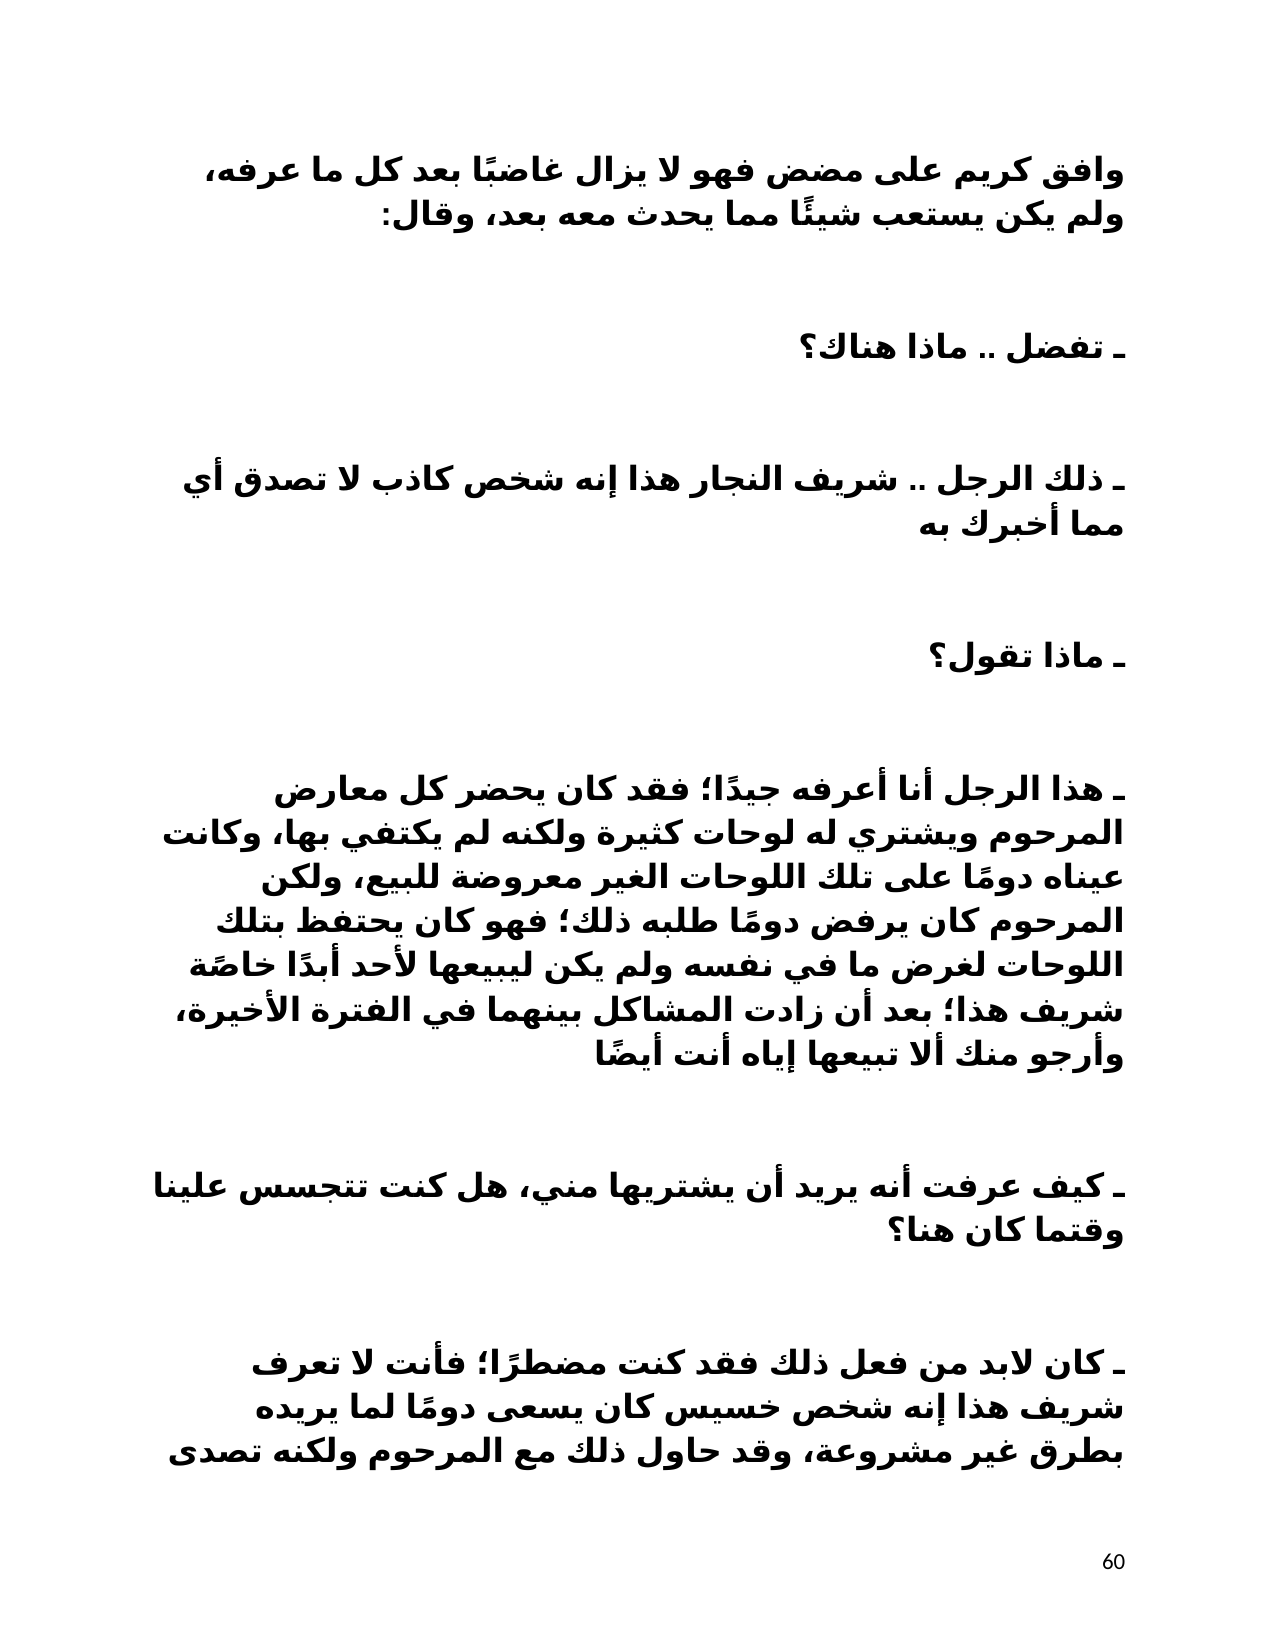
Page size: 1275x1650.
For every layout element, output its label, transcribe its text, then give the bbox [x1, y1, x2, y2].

text وافق كريم على مضض فهو لا يزال غاضبًا بعد كل ما عرفه، ولم يكن يستعب شيئًا مما يحدث معه بعد، وقال: [150, 150, 1125, 233]
text ـ ماذا تقول؟ [150, 636, 1125, 674]
text ـ هذا الرجل أنا أعرفه جيدًا؛ فقد كان يحضر كل معارض المرحوم ويشتري له لوحات كثيرة ولكنه لم يكتفي بها، وكانت عيناه دومًا على تلك اللوحات الغير معروضة للبيع، ولكن المرحوم كان يرفض دومًا طلبه ذلك؛ فهو كان يحتفظ بتلك اللوحات لغرض ما في نفسه ولم يكن ليبيعها لأحد أبدًا خاصًة شريف هذا؛ بعد أن زادت المشاكل بينهما في الفترة الأخيرة، وأرجو منك ألا تبيعها إياه أنت أيضًا [150, 769, 1125, 1072]
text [150, 1343, 1125, 1470]
text ـ ذلك الرجل .. شريف النجار هذا إنه شخص كاذب لا تصدق أي مما أخبرك به [150, 459, 1125, 542]
text ـ تفضل .. ماذا هناك؟ [150, 327, 1125, 365]
text ـ كيف عرفت أنه يريد أن يشتريها مني، هل كنت تتجسس علينا وقتما كان هنا؟ [150, 1166, 1125, 1249]
